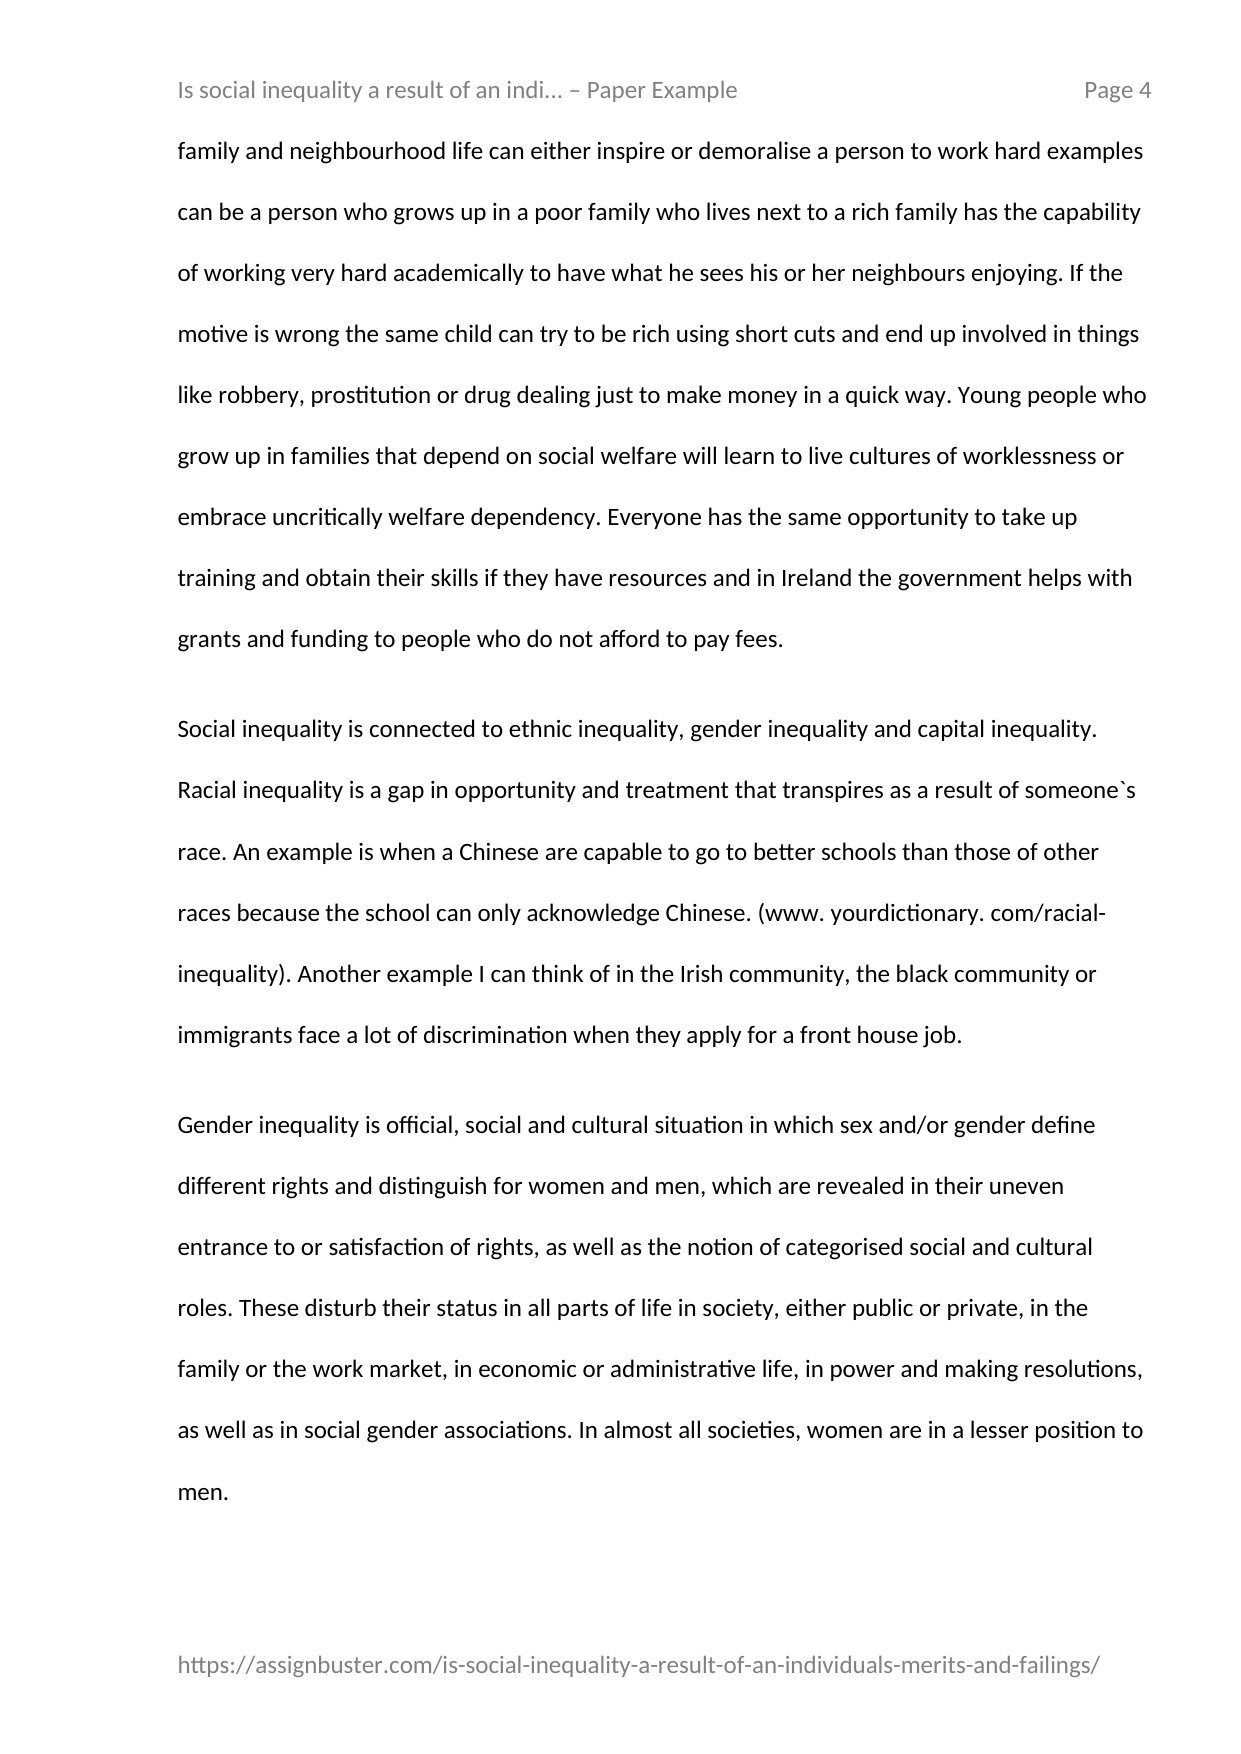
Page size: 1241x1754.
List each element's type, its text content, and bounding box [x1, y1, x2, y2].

text Gender inequality is official, social and cultural situation in which sex and/or gender define different rights and distinguish for women and men, which are revealed in their uneven entrance to or satisfaction of rights, as well as the notion of categorised social and cultural roles. These disturb their status in all parts of life in society, either public or private, in the family or the work market, in economic or administrative life, in power and making resolutions, as well as in social gender associations. In almost all societies, women are in a lesser position to men. [177, 1109, 1152, 1506]
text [177, 135, 1152, 654]
text Social inequality is connected to ethnic inequality, gender inequality and capital inequality. Racial inequality is a gap in opportunity and treatment that transpires as a result of someone`s race. An example is when a Chinese are capable to go to better schools than those of other races because the school can only acknowledge Chinese. (www. yourdictionary. com/racial-inequality). Another example I can think of in the Irish community, the black community or immigrants face a lot of discrimination when they apply for a front house job. [177, 714, 1152, 1049]
